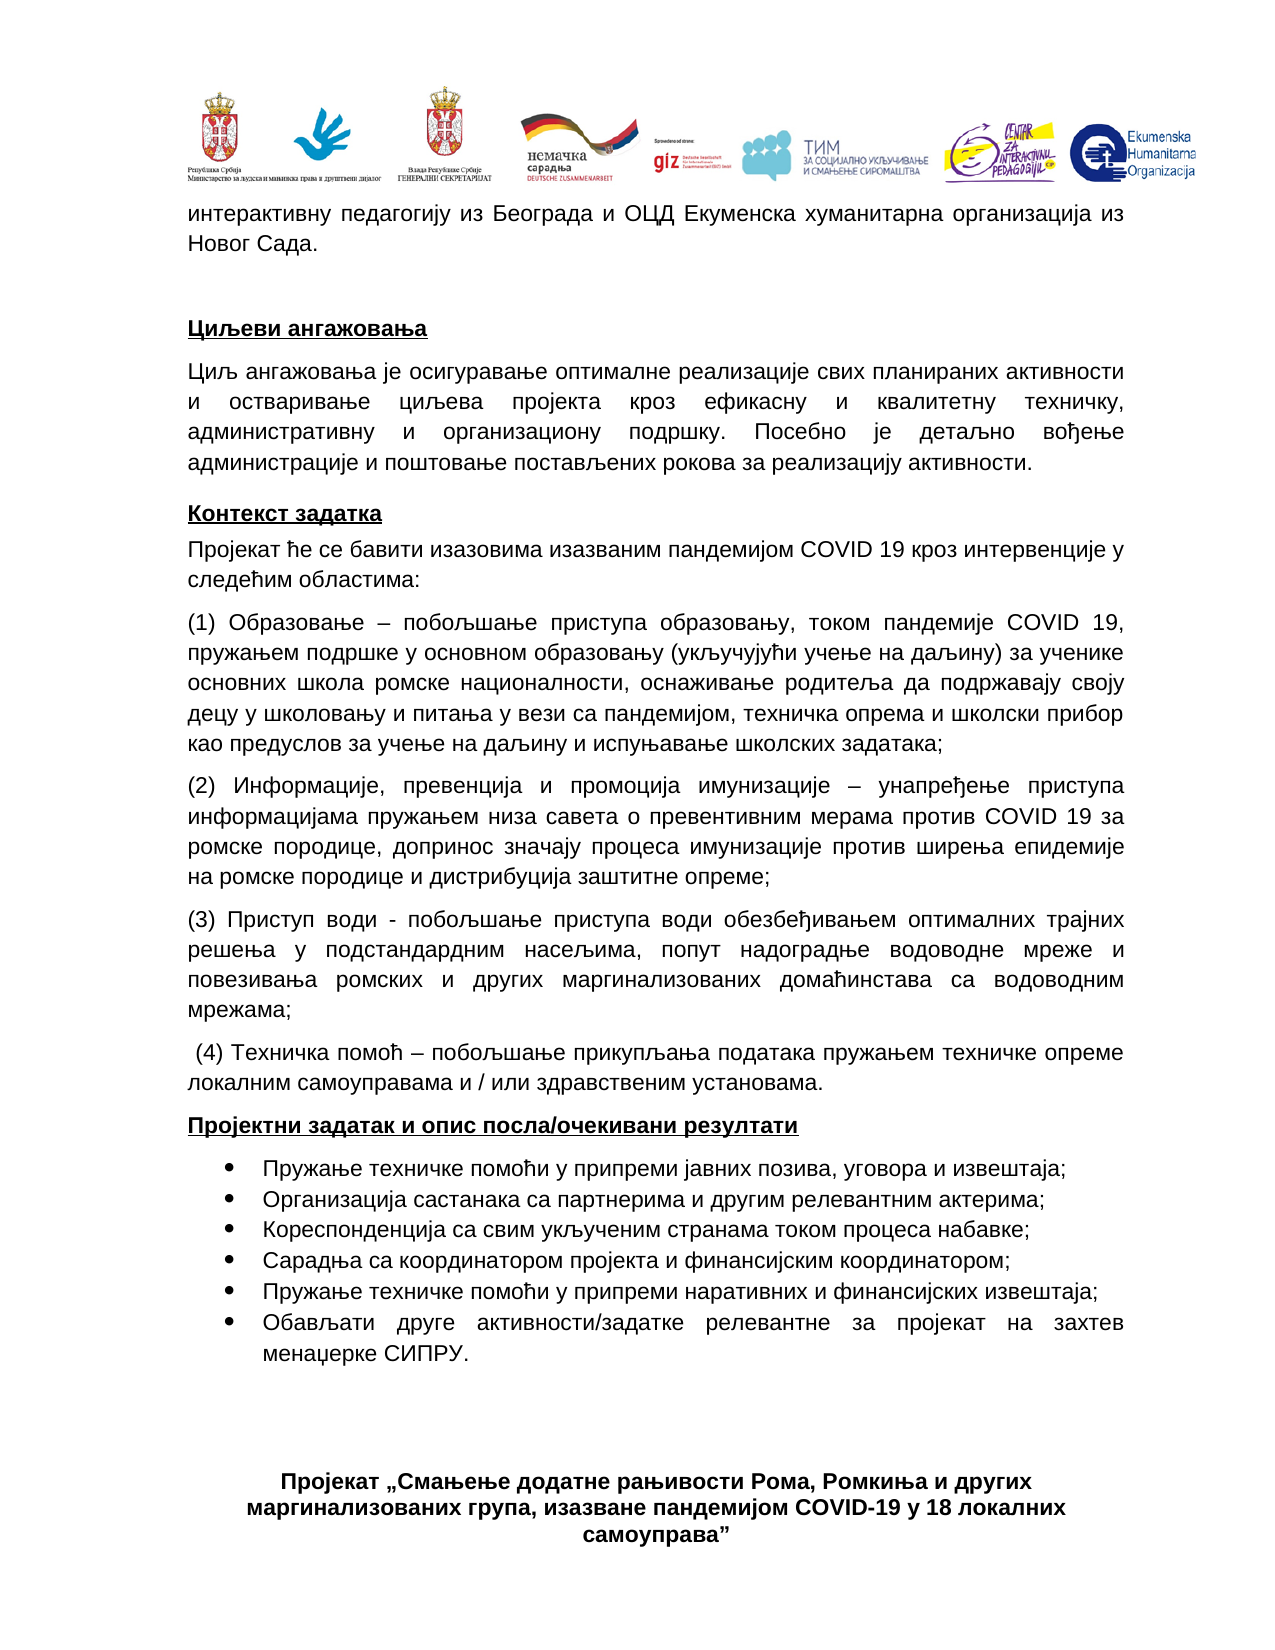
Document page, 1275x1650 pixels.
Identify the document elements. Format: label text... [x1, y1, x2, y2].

text (2) Информације, превенција и промоција имунизације – унапређење приступа информацијама пружањем низа савета о превентивним мерама против COVID 19 за ромске породице, допринос значају процеса имунизације против ширења епидемије на ромске породице и дистрибуција заштитне опреме; [187, 772, 1125, 889]
list Организација састанака са партнерима и другим релевантним актерима; [225, 1186, 1125, 1212]
list Кореспонденција са свим укљученим странама током процеса набавке; [225, 1216, 1125, 1243]
list Пружање техничке помоћи у припреми наративних и финансијских извештаја; [225, 1278, 1125, 1305]
list Обављати друге активности/задатке релевантне за пројекат на захтев менаџерке СИПРУ. [225, 1309, 1125, 1366]
text Циљеви ангажовања [187, 315, 1125, 342]
subtitle Контекст задатка [187, 499, 1125, 526]
text Циљ ангажовања је осигуравање оптималне реализације свих планираних активности и остваривање циљева пројекта кроз ефикасну и квалитетну техничку, административну и организациону подршку. Посебно је детаљно вођење администрације и поштовање постављених рокова за реализацију активности. [187, 358, 1125, 475]
text Пројекат ће се бавити изазовима изазваним пандемијом COVID 19 кроз интервенције у следећим областима: [187, 536, 1125, 593]
list Пружање техничке помоћи у припреми јавних позива, уговора и извештаја; [225, 1155, 1125, 1182]
list Сарадња са координатором пројекта и финансијским координатором; [225, 1247, 1125, 1274]
text (1) Образовање – побољшање приступа образовању, током пандемије COVID 19, пружањем подршке у основном образовању (укључујући учење на даљину) за ученике основних школа ромске националности, оснаживање родитеља да подржавају своју децу у школовању и питања у вези са пандемијом, техничка опрема и школски прибор као предуслов за учење на даљину и испуњавање школских задатака; [187, 609, 1125, 756]
text (4) Техничка помоћ – побољшање прикупљања података пружањем техничке опреме локалним самоуправама и / или здравственим установама. [187, 1039, 1125, 1096]
text (3) Приступ води - побољшање приступа води обезбеђивањем оптималних трајних решења у подстандардним насељима, попут надоградње водоводне мреже и повезивања ромских и других маргинализованих домаћинстава са водоводним мрежама; [187, 906, 1125, 1023]
picture [187, 75, 1196, 200]
subtitle Пројектни задатак и опис посла/очекивани резултати [187, 1112, 1125, 1138]
